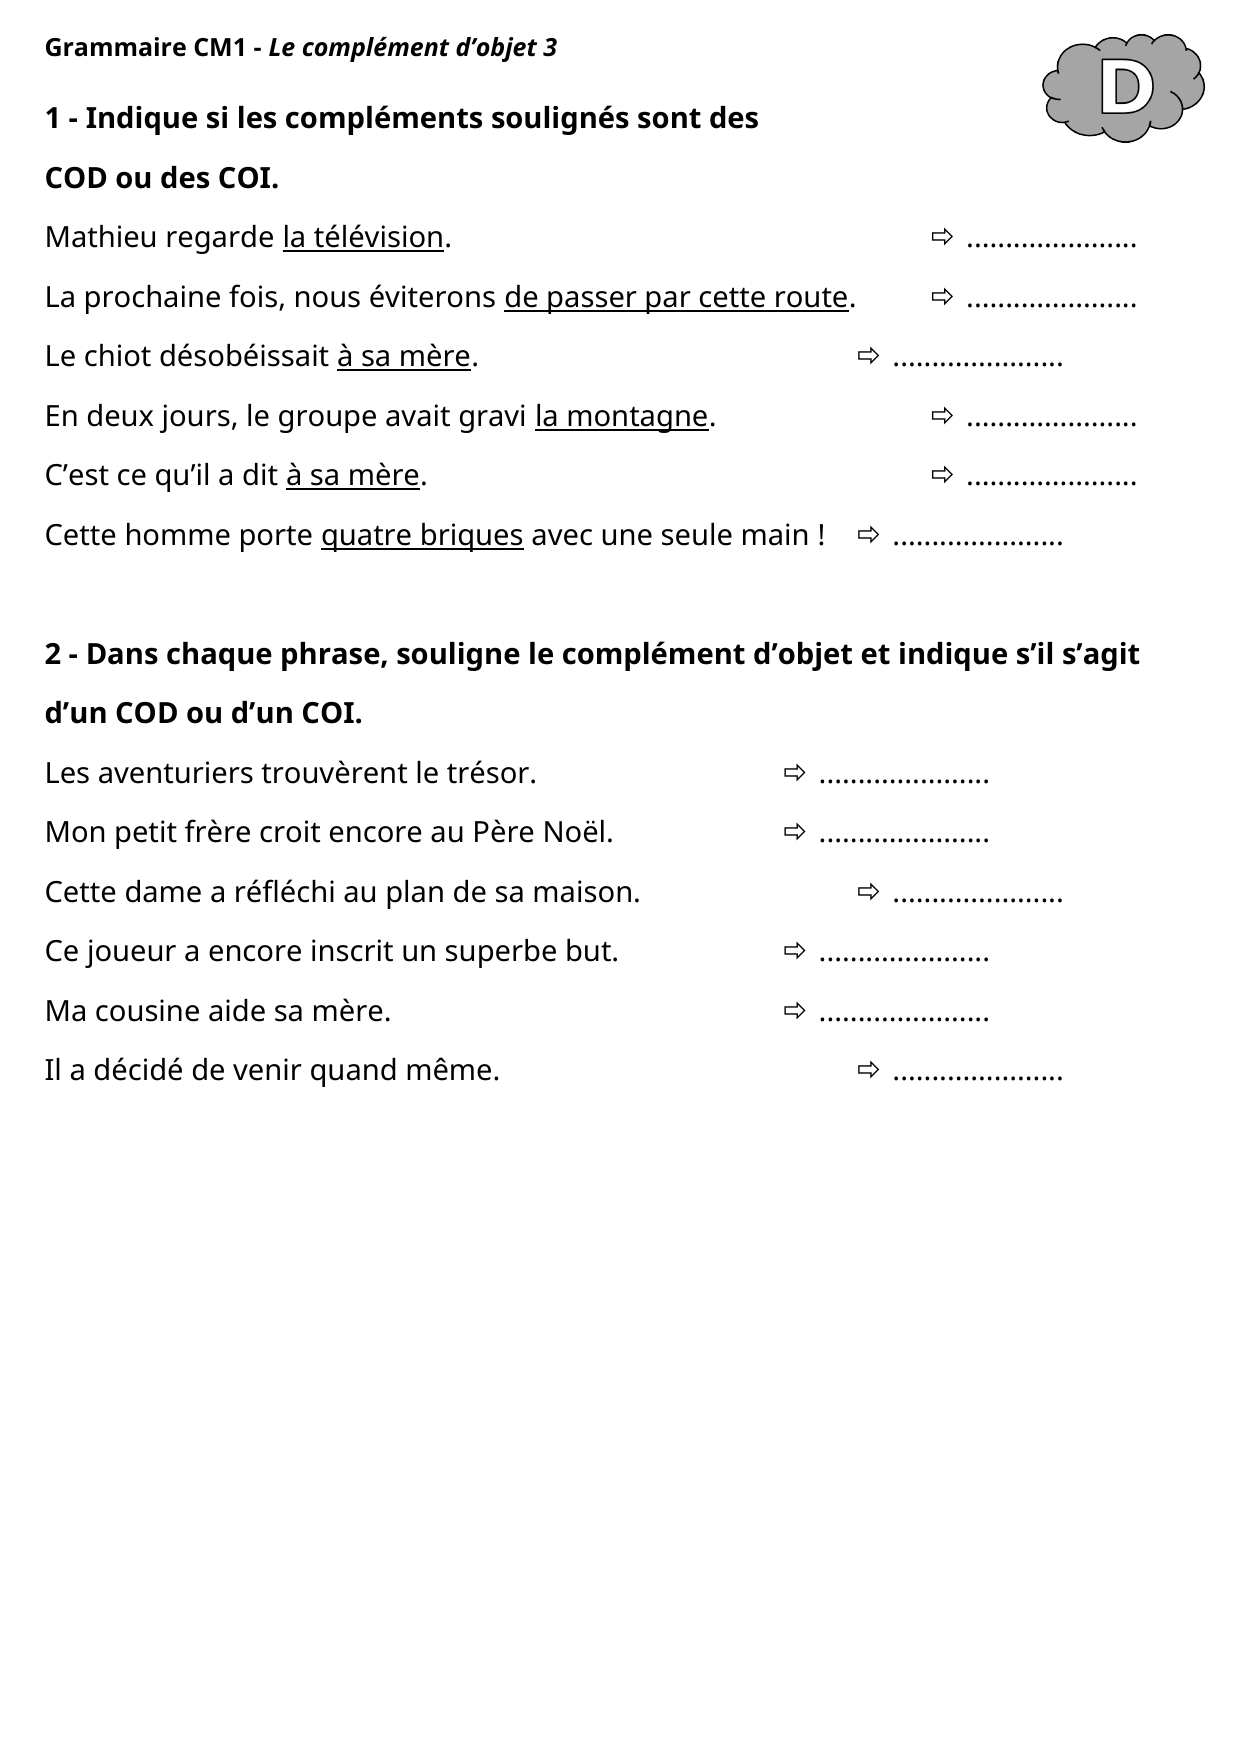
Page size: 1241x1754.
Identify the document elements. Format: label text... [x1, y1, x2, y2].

text Ce joueur a encore inscrit un superbe but. ...................... [44, 930, 1211, 970]
text COD ou des COI. [44, 157, 1211, 197]
text Cette dame a réfléchi au plan de sa maison. ...................... [44, 871, 1211, 911]
text Ma cousine aide sa mère. ...................... [44, 990, 1211, 1029]
text 2 - Dans chaque phrase, souligne le complément d’objet et indique s’il s’agit d’un COD ou d’un COI. [44, 633, 1211, 732]
text Les aventuriers trouvèrent le trésor. ...................... [44, 752, 1211, 792]
text La prochaine fois, nous éviterons de passer par cette route. ...................... [44, 276, 1211, 316]
text Mathieu regarde la télévision. ...................... [44, 217, 1211, 256]
text Grammaire CM1 - Le complément d’objet 3 [44, 29, 1036, 64]
text En deux jours, le groupe avait gravi la montagne. ...................... [44, 395, 1211, 435]
picture [1036, 29, 1211, 148]
text Cette homme porte quatre briques avec une seule main ! ...................... [44, 514, 1211, 554]
text Mon petit frère croit encore au Père Noël. ...................... [44, 811, 1211, 851]
text C’est ce qu’il a dit à sa mère. ...................... [44, 454, 1211, 494]
text 1 - Indique si les compléments soulignés sont des [44, 98, 1036, 137]
text Il a décidé de venir quand même. ...................... [44, 1049, 1211, 1089]
text Le chiot désobéissait à sa mère. ...................... [44, 336, 1211, 375]
